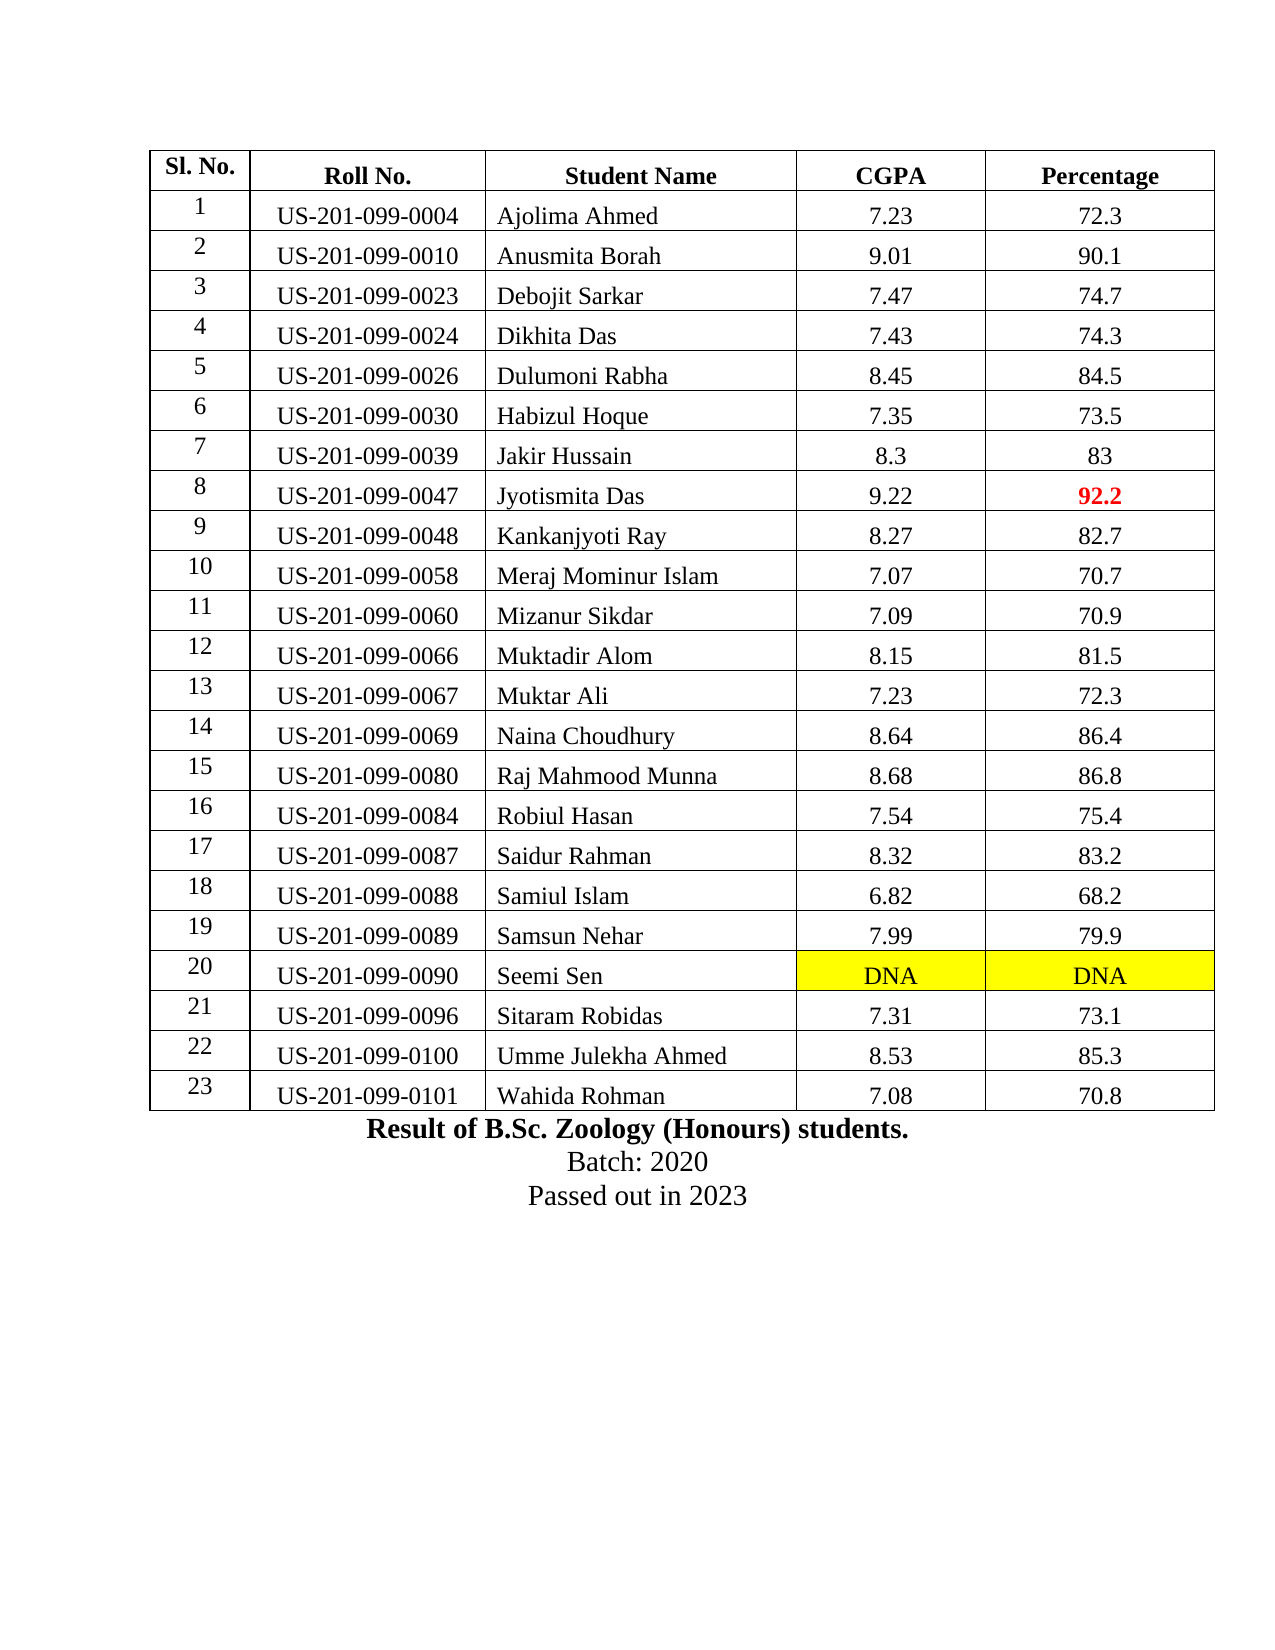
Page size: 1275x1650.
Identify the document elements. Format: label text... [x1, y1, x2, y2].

table_cell 7.47 [797, 271, 985, 310]
table_cell 7.08 [797, 1071, 985, 1110]
table_cell Kankanjyoti Ray [486, 511, 796, 550]
table_cell US-201-099-0026 [251, 351, 485, 390]
table_cell 8.45 [797, 351, 985, 390]
table_cell 8.68 [797, 751, 985, 790]
table_cell 74.3 [986, 311, 1214, 350]
table_cell 9 [151, 511, 249, 550]
table_cell 14 [151, 711, 249, 750]
table_cell 7.07 [797, 551, 985, 590]
table_cell Samsun Nehar [486, 911, 796, 950]
table_cell 75.4 [986, 791, 1214, 830]
table_cell 11 [151, 591, 249, 630]
table_cell US-201-099-0100 [251, 1031, 485, 1070]
table_cell 7.35 [797, 391, 985, 430]
table_cell US-201-099-0080 [251, 751, 485, 790]
text Passed out in 2023 [150, 1178, 1125, 1212]
table_cell 7.43 [797, 311, 985, 350]
table_cell Ajolima Ahmed [486, 191, 796, 230]
table_cell Umme Julekha Ahmed [486, 1031, 796, 1070]
table_cell 7 [151, 431, 249, 470]
table_cell 90.1 [986, 231, 1214, 270]
table_cell Samiul Islam [486, 871, 796, 910]
table_header Roll No. [251, 151, 485, 190]
table_cell 13 [151, 671, 249, 710]
table_cell 7.31 [797, 991, 985, 1030]
table_cell US-201-099-0090 [251, 951, 485, 990]
table_cell US-201-099-0087 [251, 831, 485, 870]
table_cell 70.7 [986, 551, 1214, 590]
table_cell US-201-099-0101 [251, 1071, 485, 1110]
table_cell 86.4 [986, 711, 1214, 750]
table_cell 8.3 [797, 431, 985, 470]
table_cell Debojit Sarkar [486, 271, 796, 310]
table_cell 15 [151, 751, 249, 790]
table_cell Habizul Hoque [486, 391, 796, 430]
table_cell US-201-099-0039 [251, 431, 485, 470]
table_cell Muktar Ali [486, 671, 796, 710]
table_cell 83.2 [986, 831, 1214, 870]
table_cell US-201-099-0004 [251, 191, 485, 230]
table_cell 7.09 [797, 591, 985, 630]
table_cell 86.8 [986, 751, 1214, 790]
table_cell US-201-099-0060 [251, 591, 485, 630]
table_cell 19 [151, 911, 249, 950]
table_cell 23 [151, 1071, 249, 1110]
table_cell 20 [151, 951, 249, 990]
table_cell US-201-099-0067 [251, 671, 485, 710]
table_cell 1 [151, 191, 249, 230]
table_cell 72.3 [986, 671, 1214, 710]
table_header CGPA [797, 151, 985, 190]
table_cell 8.32 [797, 831, 985, 870]
table_cell 6.82 [797, 871, 985, 910]
table_cell 8.15 [797, 631, 985, 670]
table_cell 2 [151, 231, 249, 270]
table_cell 92.2 [986, 471, 1214, 510]
table_cell Seemi Sen [486, 951, 796, 990]
text Batch: 2020 [150, 1144, 1125, 1178]
table_cell 8 [151, 471, 249, 510]
table_cell US-201-099-0023 [251, 271, 485, 310]
table_cell 7.99 [797, 911, 985, 950]
table_cell 73.5 [986, 391, 1214, 430]
table_cell 21 [151, 991, 249, 1030]
table_cell 17 [151, 831, 249, 870]
table_cell 73.1 [986, 991, 1214, 1030]
table_cell 74.7 [986, 271, 1214, 310]
table_cell DNA [986, 951, 1214, 990]
table_cell 8.64 [797, 711, 985, 750]
table_cell 8.27 [797, 511, 985, 550]
table_cell 7.23 [797, 191, 985, 230]
table_cell Saidur Rahman [486, 831, 796, 870]
table_cell Dikhita Das [486, 311, 796, 350]
table_cell 22 [151, 1031, 249, 1070]
table_cell 6 [151, 391, 249, 430]
table_cell 7.23 [797, 671, 985, 710]
table_cell 3 [151, 271, 249, 310]
table_cell Muktadir Alom [486, 631, 796, 670]
table_cell Raj Mahmood Munna [486, 751, 796, 790]
table_cell US-201-099-0089 [251, 911, 485, 950]
table_cell 79.9 [986, 911, 1214, 950]
table_cell US-201-099-0088 [251, 871, 485, 910]
table_cell 8.53 [797, 1031, 985, 1070]
table_cell 82.7 [986, 511, 1214, 550]
table_cell 5 [151, 351, 249, 390]
table_cell Sitaram Robidas [486, 991, 796, 1030]
table_cell Robiul Hasan [486, 791, 796, 830]
table_cell 4 [151, 311, 249, 350]
table_cell 70.9 [986, 591, 1214, 630]
table_cell US-201-099-0069 [251, 711, 485, 750]
table_cell 12 [151, 631, 249, 670]
table_cell US-201-099-0024 [251, 311, 485, 350]
table_cell US-201-099-0030 [251, 391, 485, 430]
table_cell 84.5 [986, 351, 1214, 390]
table_cell 72.3 [986, 191, 1214, 230]
table_cell US-201-099-0048 [251, 511, 485, 550]
table_cell US-201-099-0066 [251, 631, 485, 670]
table_cell Mizanur Sikdar [486, 591, 796, 630]
table_header Student Name [486, 151, 796, 190]
table_cell DNA [797, 951, 985, 990]
table_cell Jakir Hussain [486, 431, 796, 470]
table_cell 7.54 [797, 791, 985, 830]
table_cell 9.22 [797, 471, 985, 510]
table_cell Wahida Rohman [486, 1071, 796, 1110]
table_header Percentage [986, 151, 1214, 190]
table_cell 10 [151, 551, 249, 590]
table_cell 85.3 [986, 1031, 1214, 1070]
table_cell Jyotismita Das [486, 471, 796, 510]
table_cell 70.8 [986, 1071, 1214, 1110]
table_cell Naina Choudhury [486, 711, 796, 750]
table_cell Anusmita Borah [486, 231, 796, 270]
table_cell 68.2 [986, 871, 1214, 910]
table_cell US-201-099-0047 [251, 471, 485, 510]
table_cell Meraj Mominur Islam [486, 551, 796, 590]
table_cell Dulumoni Rabha [486, 351, 796, 390]
text Result of B.Sc. Zoology (Honours) students. [150, 1111, 1125, 1144]
table_cell US-201-099-0058 [251, 551, 485, 590]
table_cell 16 [151, 791, 249, 830]
table_cell US-201-099-0084 [251, 791, 485, 830]
table_cell US-201-099-0096 [251, 991, 485, 1030]
table_cell 81.5 [986, 631, 1214, 670]
table_cell 9.01 [797, 231, 985, 270]
table_header Sl. No. [151, 151, 249, 190]
table_cell 18 [151, 871, 249, 910]
table_cell US-201-099-0010 [251, 231, 485, 270]
table_cell 83 [986, 431, 1214, 470]
